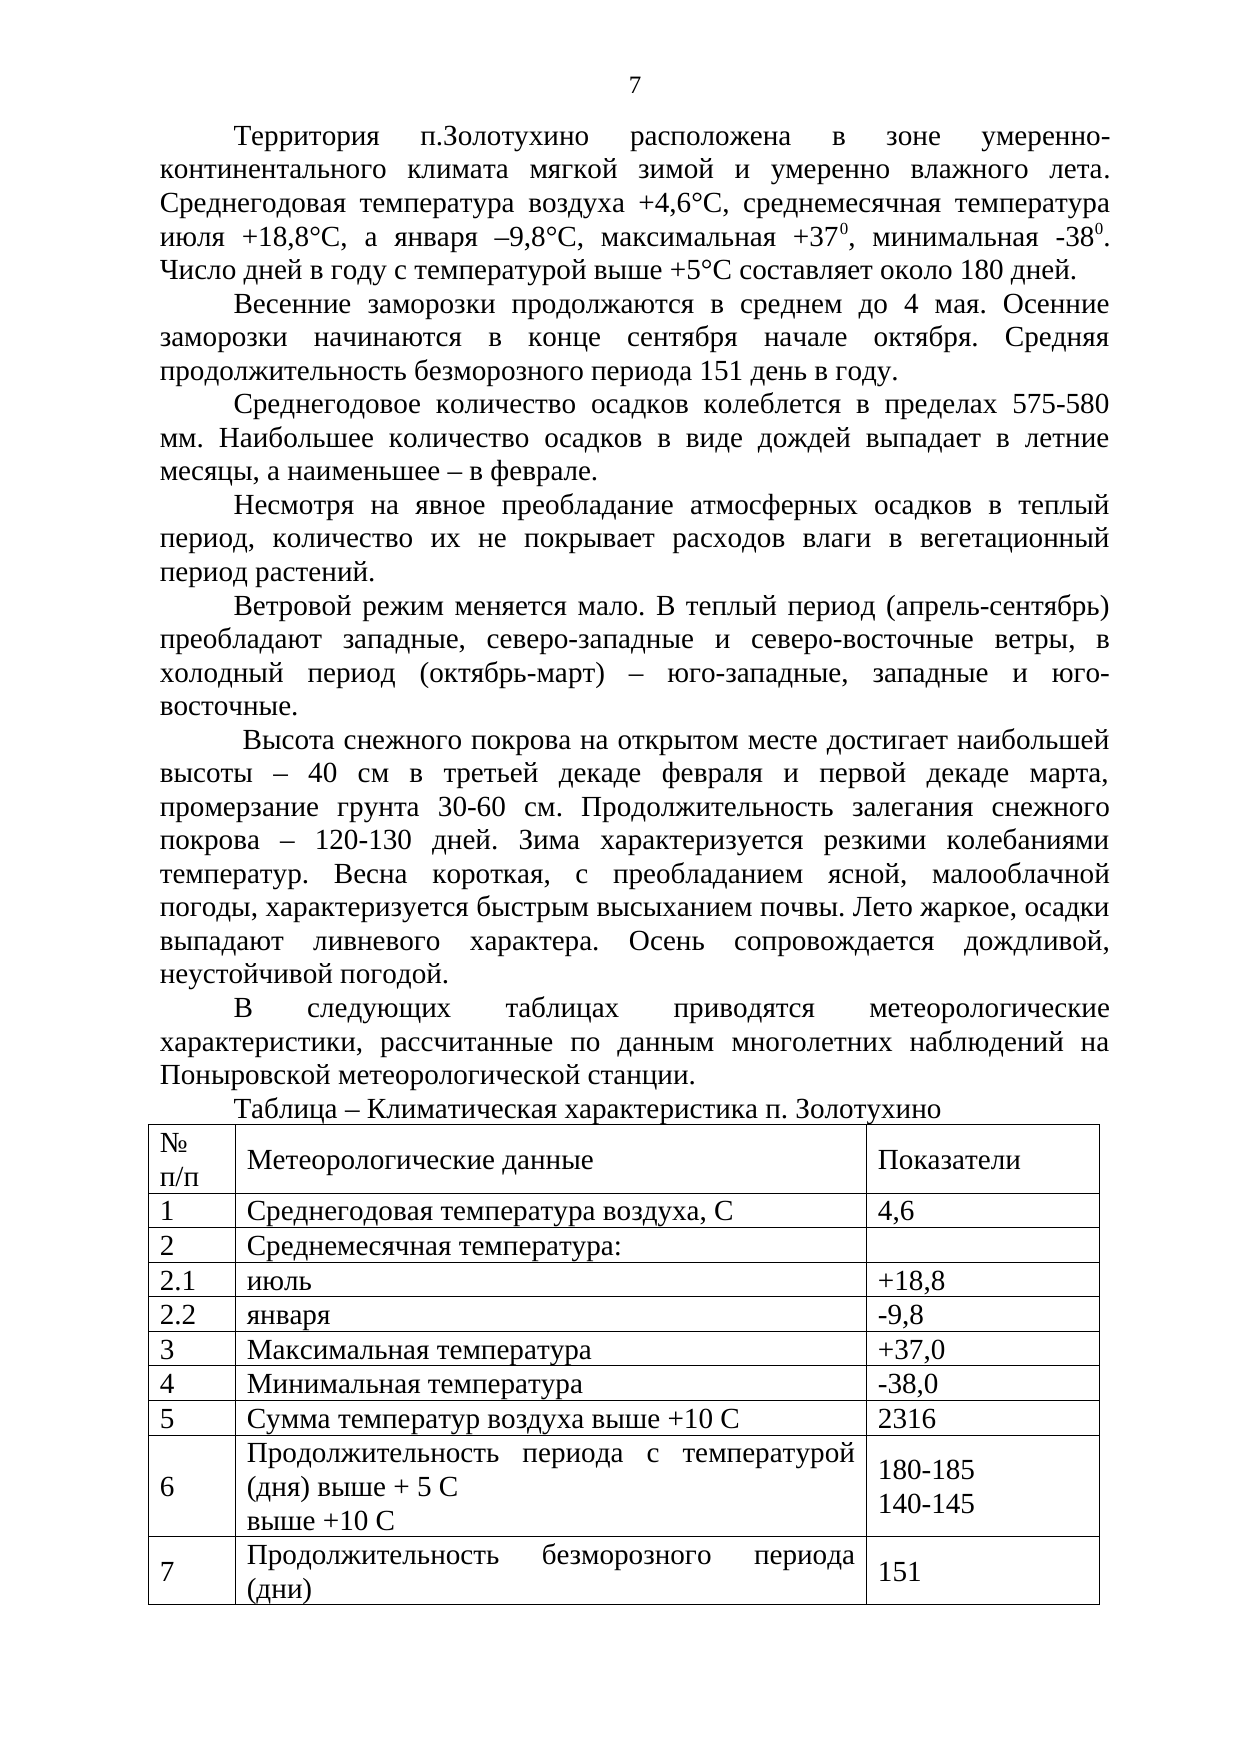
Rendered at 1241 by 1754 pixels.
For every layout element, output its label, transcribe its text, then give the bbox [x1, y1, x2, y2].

table_cell Продолжительность безморозного периода (дни) [236, 1537, 866, 1604]
table_cell Среднемесячная температура: [236, 1228, 866, 1262]
table_cell Продолжительность периода с температурой (дня) выше + 5 С выше +10 С [236, 1436, 866, 1536]
table_cell 2 [149, 1228, 235, 1262]
table_cell 4 [149, 1366, 235, 1400]
table_cell Минимальная температура [236, 1366, 866, 1400]
text Среднегодовое количество осадков колеблется в пределах 575-580 мм. Наибольшее количество осадков в виде дождей выпадает в летние месяцы, а наименьшее – в феврале. [159, 386, 1110, 487]
table_cell Среднегодовая температура воздуха, С [236, 1194, 866, 1227]
table_cell 151 [867, 1537, 1099, 1604]
table_cell -9,8 [867, 1297, 1099, 1331]
table_header Метеорологические данные [236, 1125, 866, 1192]
table_cell января [236, 1297, 866, 1331]
table_header Показатели [867, 1125, 1099, 1192]
table_cell 4,6 [867, 1194, 1099, 1227]
table_cell 2.2 [149, 1297, 235, 1331]
text Таблица – Климатическая характеристика п. Золотухино [159, 1091, 1110, 1124]
text Весенние заморозки продолжаются в среднем до 4 мая. Осенние заморозки начинаются в конце сентября начале октября. Средняя продолжительность безморозного периода 151 день в году. [159, 286, 1110, 386]
table_cell 6 [149, 1436, 235, 1536]
table_cell 1 [149, 1194, 235, 1227]
table_cell 7 [149, 1537, 235, 1604]
table_cell июль [236, 1263, 866, 1296]
table_header № п/п [149, 1125, 235, 1192]
table_cell -38,0 [867, 1366, 1099, 1400]
table_cell +18,8 [867, 1263, 1099, 1296]
table_cell [867, 1228, 1099, 1262]
table_cell 2.1 [149, 1263, 235, 1296]
text В следующих таблицах приводятся метеорологические характеристики, рассчитанные по данным многолетних наблюдений на Поныровской метеорологической станции. [159, 990, 1110, 1091]
text Несмотря на явное преобладание атмосферных осадков в теплый период, количество их не покрывает расходов влаги в вегетационный период растений. [159, 487, 1110, 588]
text Территория п.Золотухино расположена в зоне умеренно-континентального климата мягкой зимой и умеренно влажного лета. Среднегодовая температура воздуха +4,6°C, среднемесячная температура июля +18,8°C, а января –9,8°C, максимальная +370, минимальная -380. Число дней в году с температурой выше +5°C составляет около 180 дней. [159, 118, 1110, 286]
table_cell 5 [149, 1401, 235, 1434]
table_cell Сумма температур воздуха выше +10 С [236, 1401, 866, 1434]
text Высота снежного покрова на открытом месте достигает наибольшей высоты – 40 см в третьей декаде февраля и первой декаде марта, промерзание грунта 30-60 см. Продолжительность залегания снежного покрова – 120-130 дней. Зима характеризуется резкими колебаниями температур. Весна короткая, с преобладанием ясной, малооблачной погоды, характеризуется быстрым высыханием почвы. Лето жаркое, осадки выпадают ливневого характера. Осень сопровождается дождливой, неустойчивой погодой. [159, 722, 1110, 990]
table_cell 2316 [867, 1401, 1099, 1434]
table_cell 3 [149, 1332, 235, 1365]
table_cell 180-185 140-145 [867, 1436, 1099, 1536]
table_cell +37,0 [867, 1332, 1099, 1365]
table_cell Максимальная температура [236, 1332, 866, 1365]
text Ветровой режим меняется мало. В теплый период (апрель-сентябрь) преобладают западные, северо-западные и северо-восточные ветры, в холодный период (октябрь-март) – юго-западные, западные и юго-восточные. [159, 588, 1110, 722]
